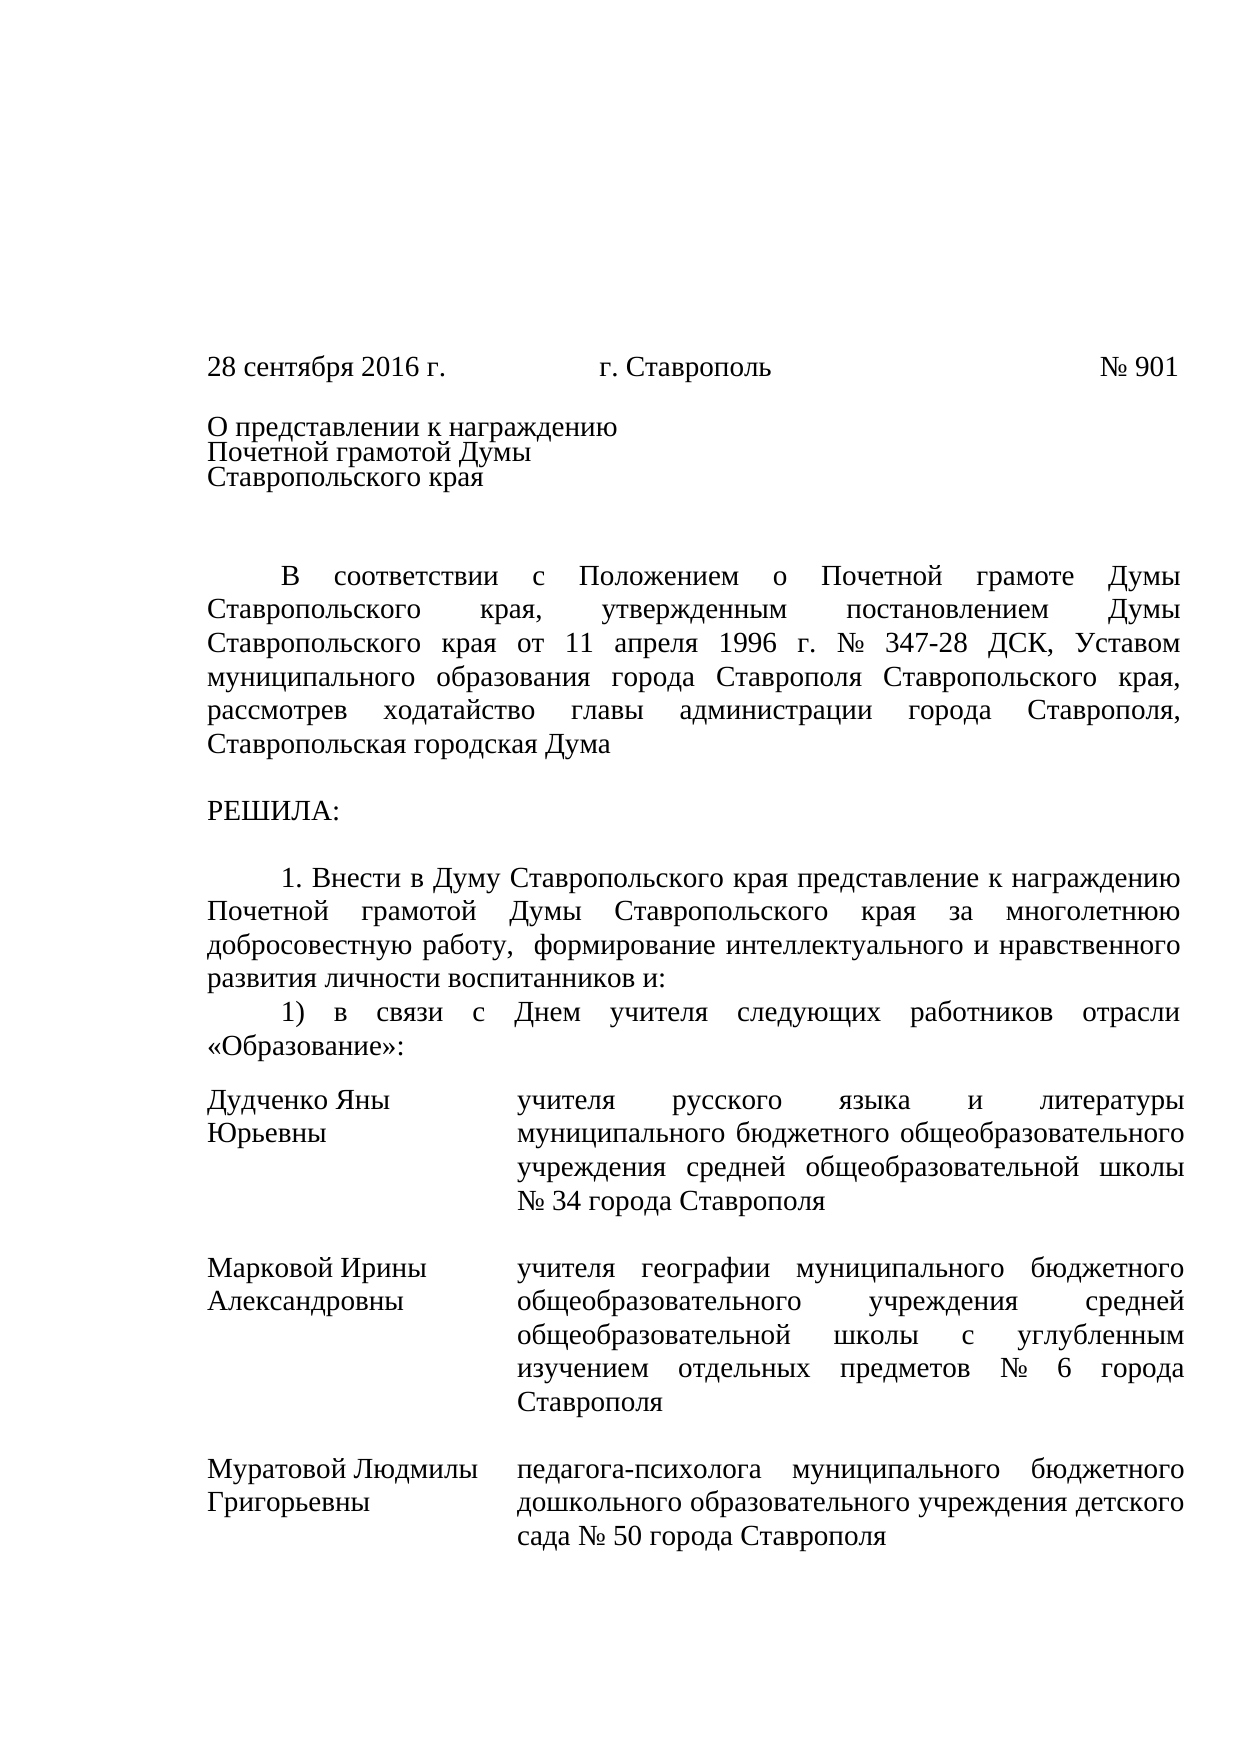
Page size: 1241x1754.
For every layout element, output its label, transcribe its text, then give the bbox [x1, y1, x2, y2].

table_header Дудченко Яны Юрьевны [207, 1082, 517, 1250]
text В соответствии с Положением о Почетной грамоте Думы Ставропольского края, утвержденным постановлением Думы Ставропольского края от 11 апреля 1996 г. № 347-28 ДСК, Уставом муниципального образования города Ставрополя Ставропольского края, рассмотрев ходатайство главы администрации города Ставрополя, Ставропольская городская Дума [207, 558, 1181, 759]
text О представлении к награждению [207, 416, 1181, 441]
list 1) в связи с Днем учителя следующих работников отрасли «Образование»: [207, 994, 1181, 1061]
table_cell Муратовой Людмилы Григорьевны [207, 1451, 517, 1585]
table_cell Марковой Ирины Александровны [207, 1250, 517, 1451]
text Ставропольского края [207, 466, 1181, 491]
text РЕШИЛА: [207, 793, 1181, 826]
table_cell педагога-психолога муниципального бюджетного дошкольного образовательного учреждения детского сада № 50 города Ставрополя [517, 1451, 1196, 1585]
table_header учителя русского языка и литературы муниципального бюджетного общеобразовательного учреждения средней общеобразовательной школы № 34 города Ставрополя [517, 1082, 1196, 1250]
text 28 сентября 2016 г. г. Ставрополь № 901 [207, 349, 1181, 382]
text Почетной грамотой Думы [207, 441, 1181, 466]
table_cell учителя географии муниципального бюджетного общеобразовательного учреждения средней общеобразовательной школы с углубленным изучением отдельных предметов № 6 города Ставрополя [517, 1250, 1196, 1451]
list 1. Внести в Думу Ставропольского края представление к награждению Почетной грамотой Думы Ставропольского края за многолетнюю добросовестную работу, формирование интеллектуального и нравственного развития личности воспитанников и: [207, 860, 1181, 994]
